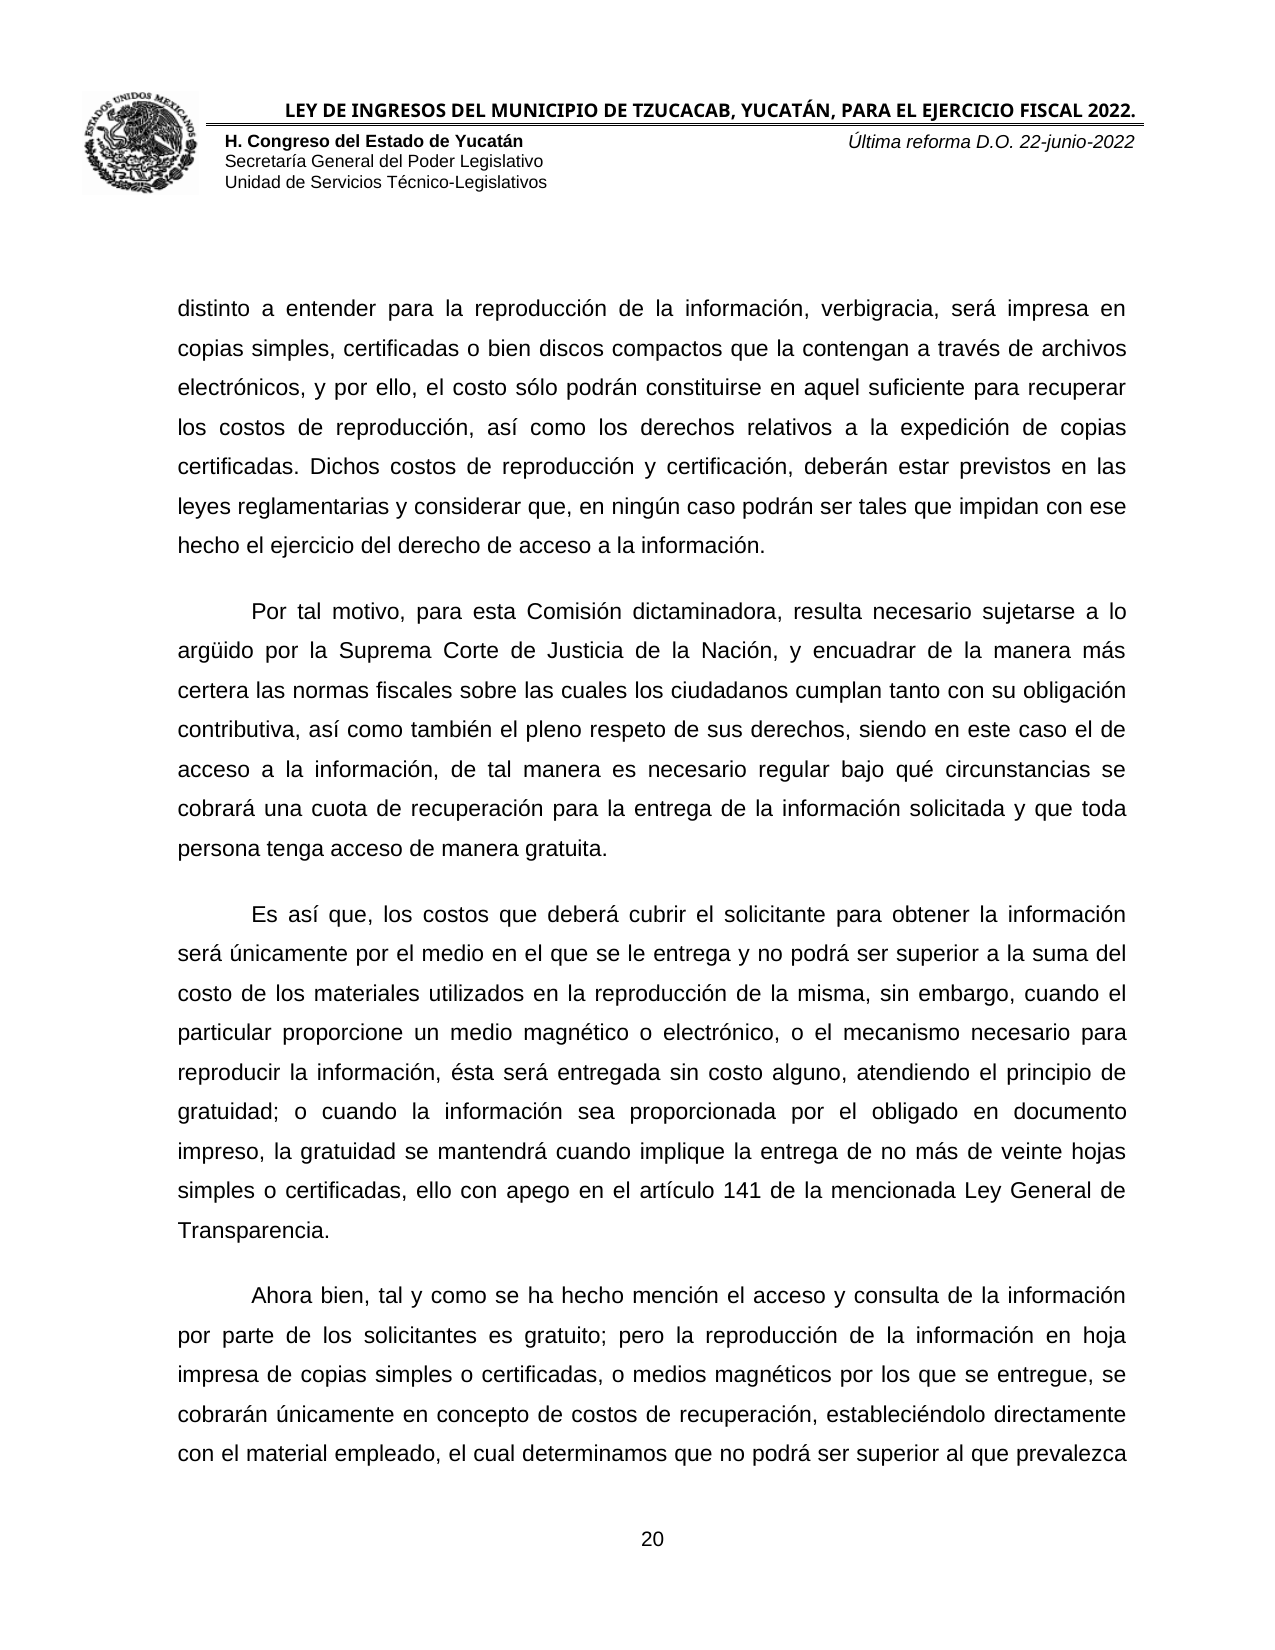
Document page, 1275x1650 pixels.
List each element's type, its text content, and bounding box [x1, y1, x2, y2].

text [177, 295, 1127, 558]
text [177, 1282, 1127, 1467]
text Por tal motivo, para esta Comisión dictaminadora, resulta necesario sujetarse a lo argüido por la Suprema Corte de Justicia de la Nación, y encuadrar de la manera más certera las normas fiscales sobre las cuales los ciudadanos cumplan tanto con su obligación contributiva, así como también el pleno respeto de sus derechos, siendo en este caso el de acceso a la información, de tal manera es necesario regular bajo qué circunstancias se cobrará una cuota de recuperación para la entrega de la información solicitada y que toda persona tenga acceso de manera gratuita. [177, 598, 1127, 861]
text Es así que, los costos que deberá cubrir el solicitante para obtener la información será únicamente por el medio en el que se le entrega y no podrá ser superior a la suma del costo de los materiales utilizados en la reproducción de la misma, sin embargo, cuando el particular proporcione un medio magnético o electrónico, o el mecanismo necesario para reproducir la información, ésta será entregada sin costo alguno, atendiendo el principio de gratuidad; o cuando la información sea proporcionada por el obligado en documento impreso, la gratuidad se mantendrá cuando implique la entrega de no más de veinte hojas simples o certificadas, ello con apego en el artículo 141 de la mencionada Ley General de Transparencia. [177, 901, 1127, 1243]
